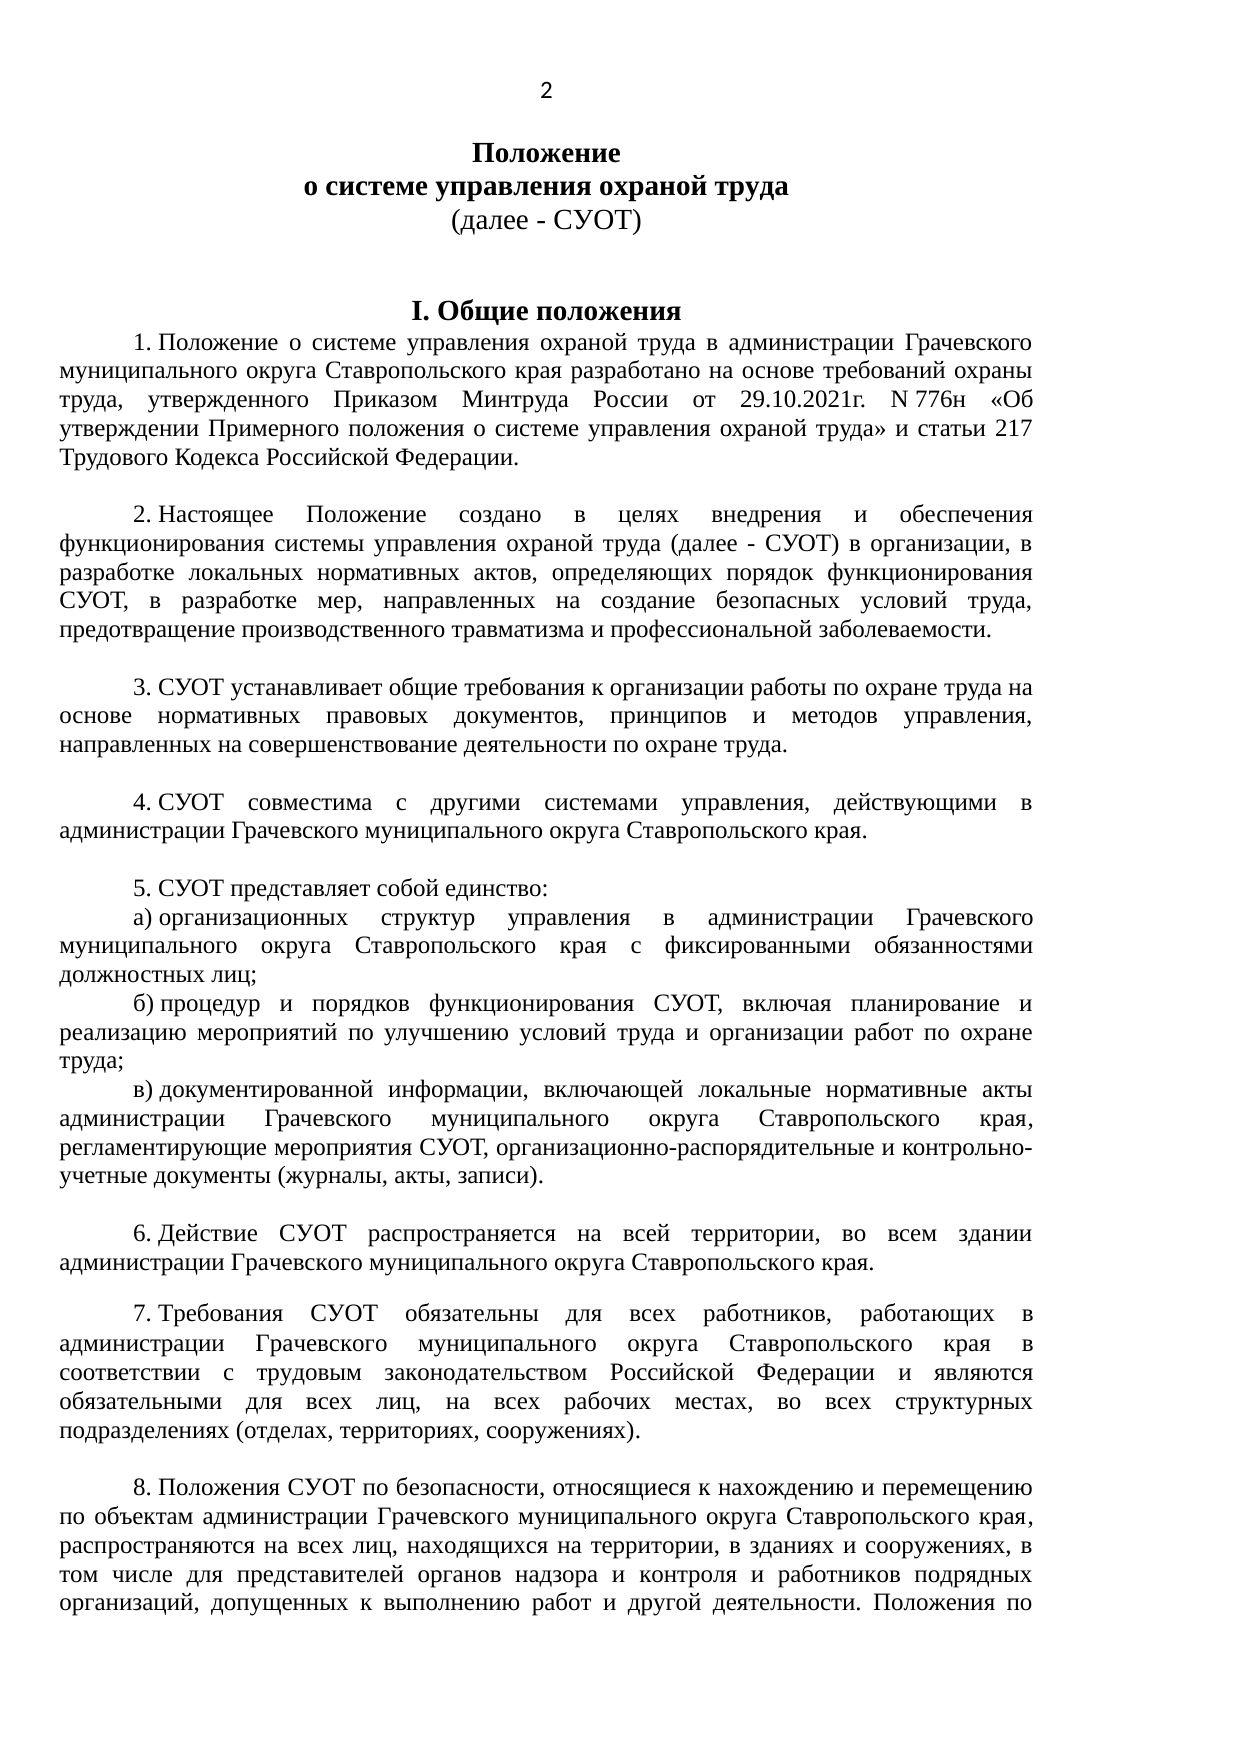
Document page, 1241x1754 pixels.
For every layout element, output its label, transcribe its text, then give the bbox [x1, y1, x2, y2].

text Положение [59, 135, 1033, 168]
subtitle а) организационных структур управления в администрации Грачевского муниципального округа Ставропольского края с фиксированными обязанностями должностных лиц; [59, 902, 1033, 988]
text I. Общие положения [59, 293, 1033, 327]
subtitle 3. СУОТ устанавливает общие требования к организации работы по охране труда на основе нормативных правовых документов, принципов и методов управления, направленных на совершенствование деятельности по охране труда. [59, 672, 1033, 758]
text 6. Действие СУОТ распространяется на всей территории, во всем здании администрации Грачевского муниципального округа Ставропольского края. [59, 1218, 1033, 1275]
subtitle 4. СУОТ совместима с другими системами управления, действующими в администрации Грачевского муниципального округа Ставропольского края. [59, 787, 1033, 844]
subtitle б) процедур и порядков функционирования СУОТ, включая планирование и реализацию мероприятий по улучшению условий труда и организации работ по охране труда; [59, 988, 1033, 1074]
text о системе управления охраной труда [59, 168, 1033, 202]
subtitle в) документированной информации, включающей локальные нормативные акты администрации Грачевского муниципального округа Ставропольского края, регламентирующие мероприятия СУОТ, организационно-распорядительные и контрольно-учетные документы (журналы, акты, записи). [59, 1074, 1033, 1189]
text 7. Требования СУОТ обязательны для всех работников, работающих в администрации Грачевского муниципального округа Ставропольского края в соответствии с трудовым законодательством Российской Федерации и являются обязательными для всех лиц, на всех рабочих местах, во всех структурных подразделениях (отделах, территориях, сооружениях). [59, 1298, 1033, 1444]
subtitle 2. Настоящее Положение создано в целях внедрения и обеспечения функционирования системы управления охраной труда (далее - СУОТ) в организации, в разработке локальных нормативных актов, определяющих порядок функционирования СУОТ, в разработке мер, направленных на создание безопасных условий труда, предотвращение производственного травматизма и профессиональной заболеваемости. [59, 499, 1033, 643]
subtitle 1. Положение о системе управления охраной труда в администрации Грачевского муниципального округа Ставропольского края разработано на основе требований охраны труда, утвержденного Приказом Минтруда России от 29.10.2021г. N 776н «Об утверждении Примерного положения о системе управления охраной труда» и статьи 217 Трудового Кодекса Российской Федерации. [59, 327, 1033, 470]
text (далее - СУОТ) [59, 202, 1033, 236]
subtitle 5. СУОТ представляет собой единство: [59, 873, 1033, 902]
